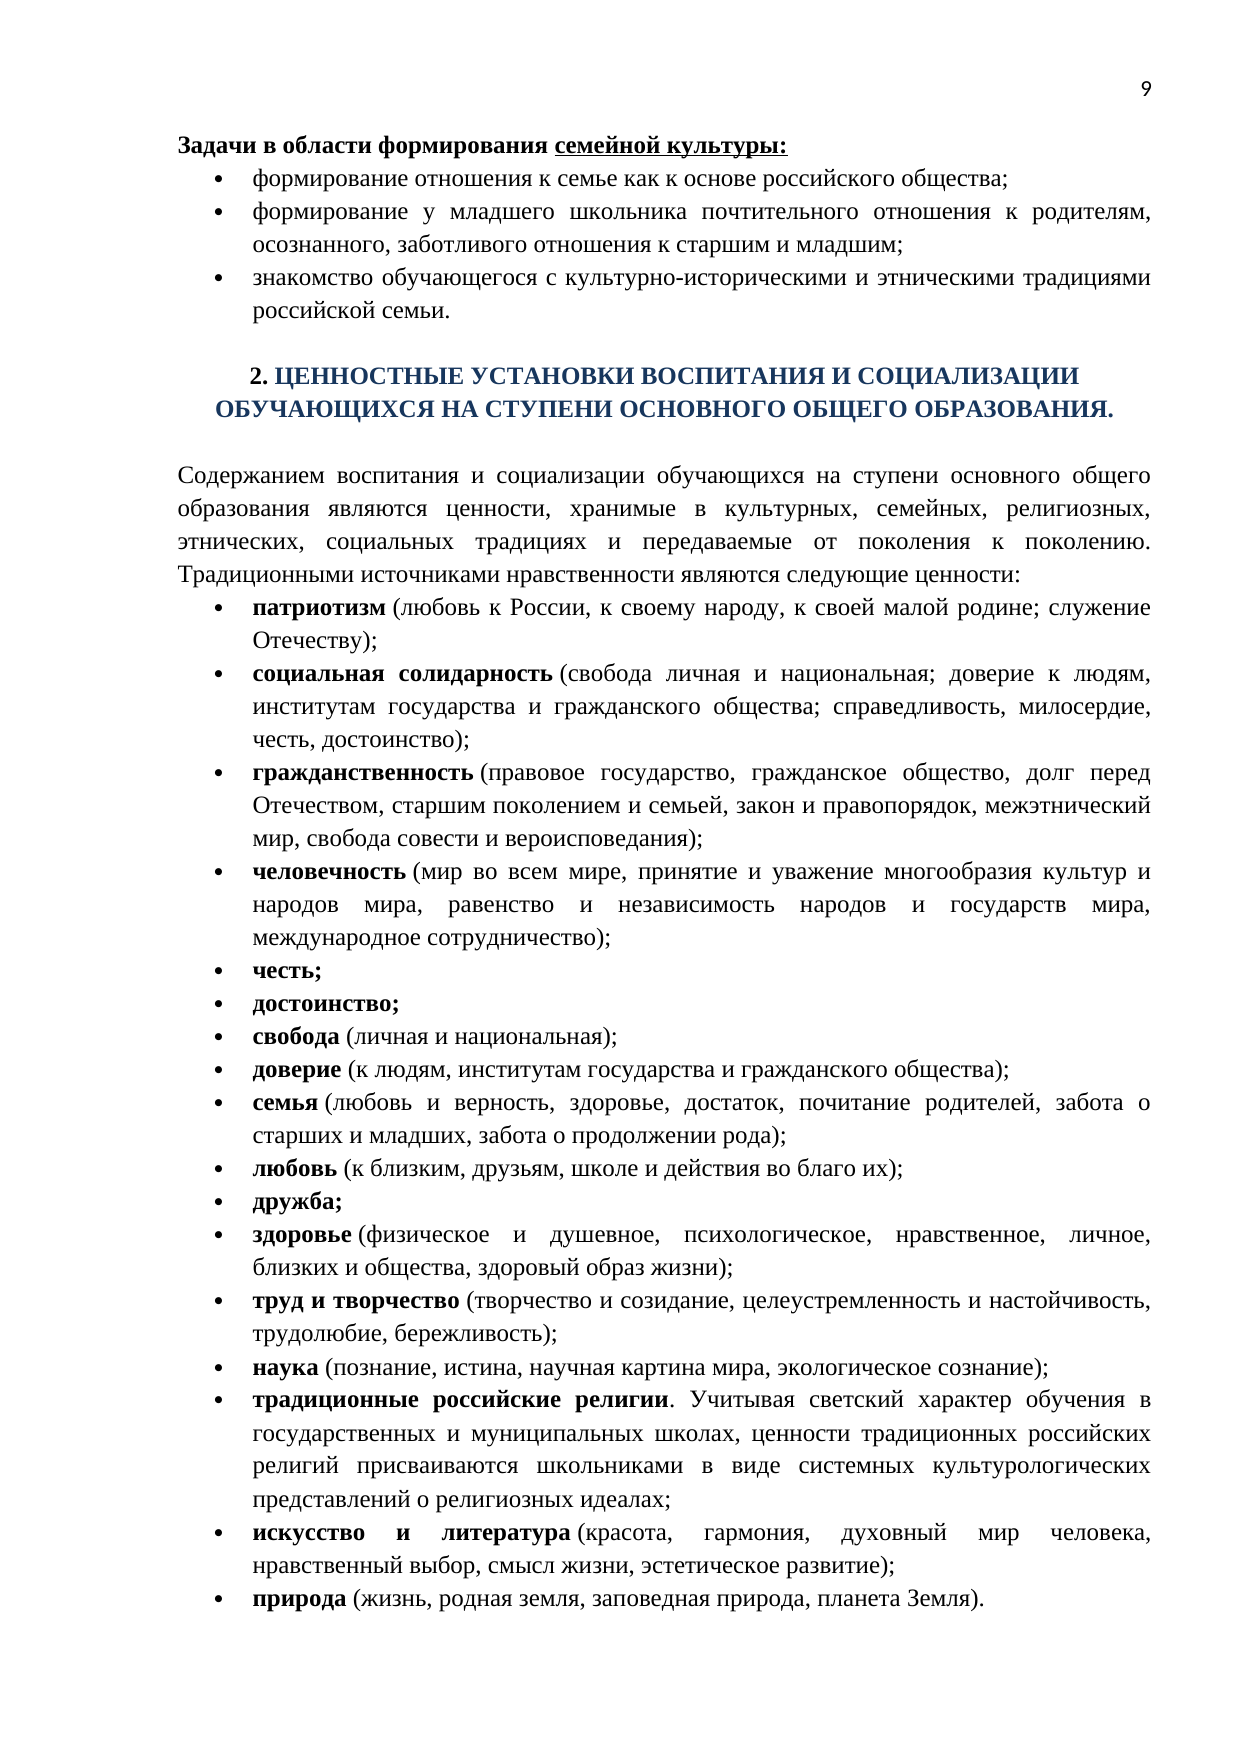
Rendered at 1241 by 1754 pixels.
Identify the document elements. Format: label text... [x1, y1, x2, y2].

list знакомство обучающегося с культурно-историческими и этническими традициями российской семьи. [215, 262, 1152, 324]
list гражданственность (правовое государство, гражданское общество, долг перед Отечеством, старшим поколением и семьей, закон и правопорядок, межэтнический мир, свобода совести и вероисповедания); [215, 757, 1152, 852]
list социальная солидарность (свобода личная и национальная; доверие к людям, институтам государства и гражданского общества; справедливость, милосердие, честь, достоинство); [215, 658, 1152, 753]
list формирование у младшего школьника почтительного отношения к родителям, осознанного, заботливого отношения к старшим и младшим; [215, 196, 1152, 258]
list здоровье (физическое и душевное, психологическое, нравственное, личное, близких и общества, здоровый образ жизни); [215, 1219, 1152, 1281]
list человечность (мир во всем мире, принятие и уважение многообразия культур и народов мира, равенство и независимость народов и государств мира, международное сотрудничество); [215, 856, 1152, 951]
list искусство и литература (красота, гармония, духовный мир человека, нравственный выбор, смысл жизни, эстетическое развитие); [215, 1517, 1152, 1578]
list свобода (личная и национальная); [215, 1021, 1152, 1050]
list достоинство; [215, 988, 1152, 1017]
list дружба; [215, 1186, 1152, 1215]
list формирование отношения к семье как к основе российского общества; [215, 163, 1152, 192]
list любовь (к близким, друзьям, школе и действия во благо их); [215, 1153, 1152, 1182]
list труд и творчество (творчество и созидание, целеустремленность и настойчивость, трудолюбие, бережливость); [215, 1286, 1152, 1347]
text Содержанием воспитания и социализации обучающихся на ступени основного общего образования являются ценности, хранимые в культурных, семейных, религиозных, этнических, социальных традициях и передаваемые от поколения к поколению. Традиционными источниками нравственности являются следующие ценности: [177, 460, 1152, 588]
text 2. ЦЕННОСТНЫЕ УСТАНОВКИ ВОСПИТАНИЯ И СОЦИАЛИЗАЦИИ ОБУЧАЮЩИХСЯ НА СТУПЕНИ ОСНОВНОГО ОБЩЕГО ОБРАЗОВАНИЯ. [177, 361, 1152, 423]
list семья (любовь и верность, здоровье, достаток, почитание родителей, забота о старших и младших, забота о продолжении рода); [215, 1087, 1152, 1149]
list честь; [215, 955, 1152, 984]
list традиционные российские религии. Учитывая светский характер обучения в государственных и муниципальных школах, ценности традиционных российских религий присваиваются школьниками в виде системных культурологических представлений о религиозных идеалах; [215, 1384, 1152, 1512]
list патриотизм (любовь к России, к своему народу, к своей малой родине; служение Отечеству); [215, 592, 1152, 654]
list доверие (к людям, институтам государства и гражданского общества); [215, 1054, 1152, 1083]
list наука (познание, истина, научная картина мира, экологическое сознание); [215, 1352, 1152, 1380]
list природа (жизнь, родная земля, заповедная природа, планета Земля). [215, 1583, 1152, 1611]
text Задачи в области формирования семейной культуры: [177, 130, 1152, 158]
